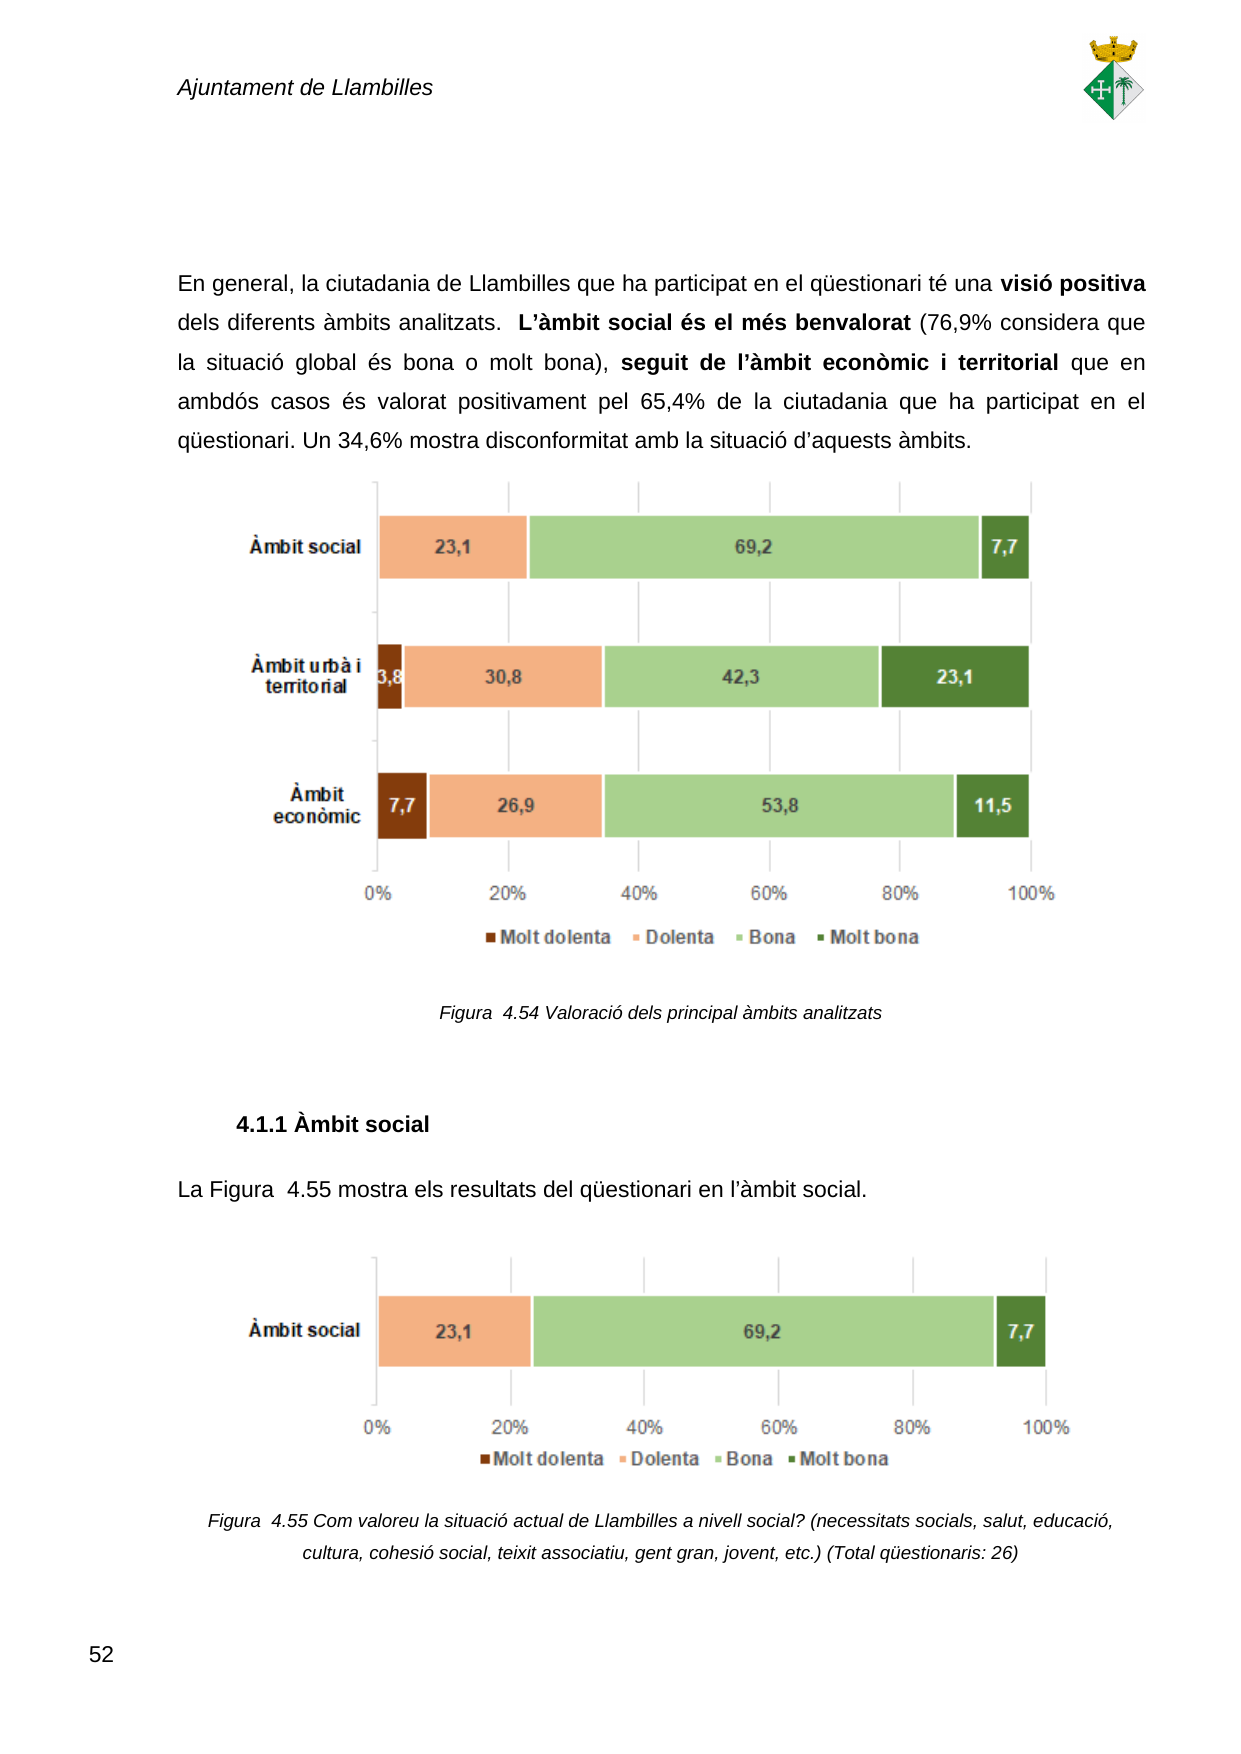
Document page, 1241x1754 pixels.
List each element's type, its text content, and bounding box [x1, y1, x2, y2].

picture [243, 1254, 1080, 1485]
picture [247, 466, 1076, 977]
subtitle Àmbit social [177, 1111, 1146, 1137]
text En general, la ciutadania de Llambilles que ha participat en el qüestionari té una visió positiva dels diferents àmbits analitzats. L’àmbit social és el més benvalorat (76,9% considera que la situació global és bona o molt bona), seguit de l’àmbit econòmic i territorial que en ambdós casos és valorat positivament pel 65,4% de la ciutadania que ha participat en el qüestionari. Un 34,6% mostra disconformitat amb la situació d’aquests àmbits. [177, 269, 1146, 454]
picture [1082, 33, 1146, 123]
